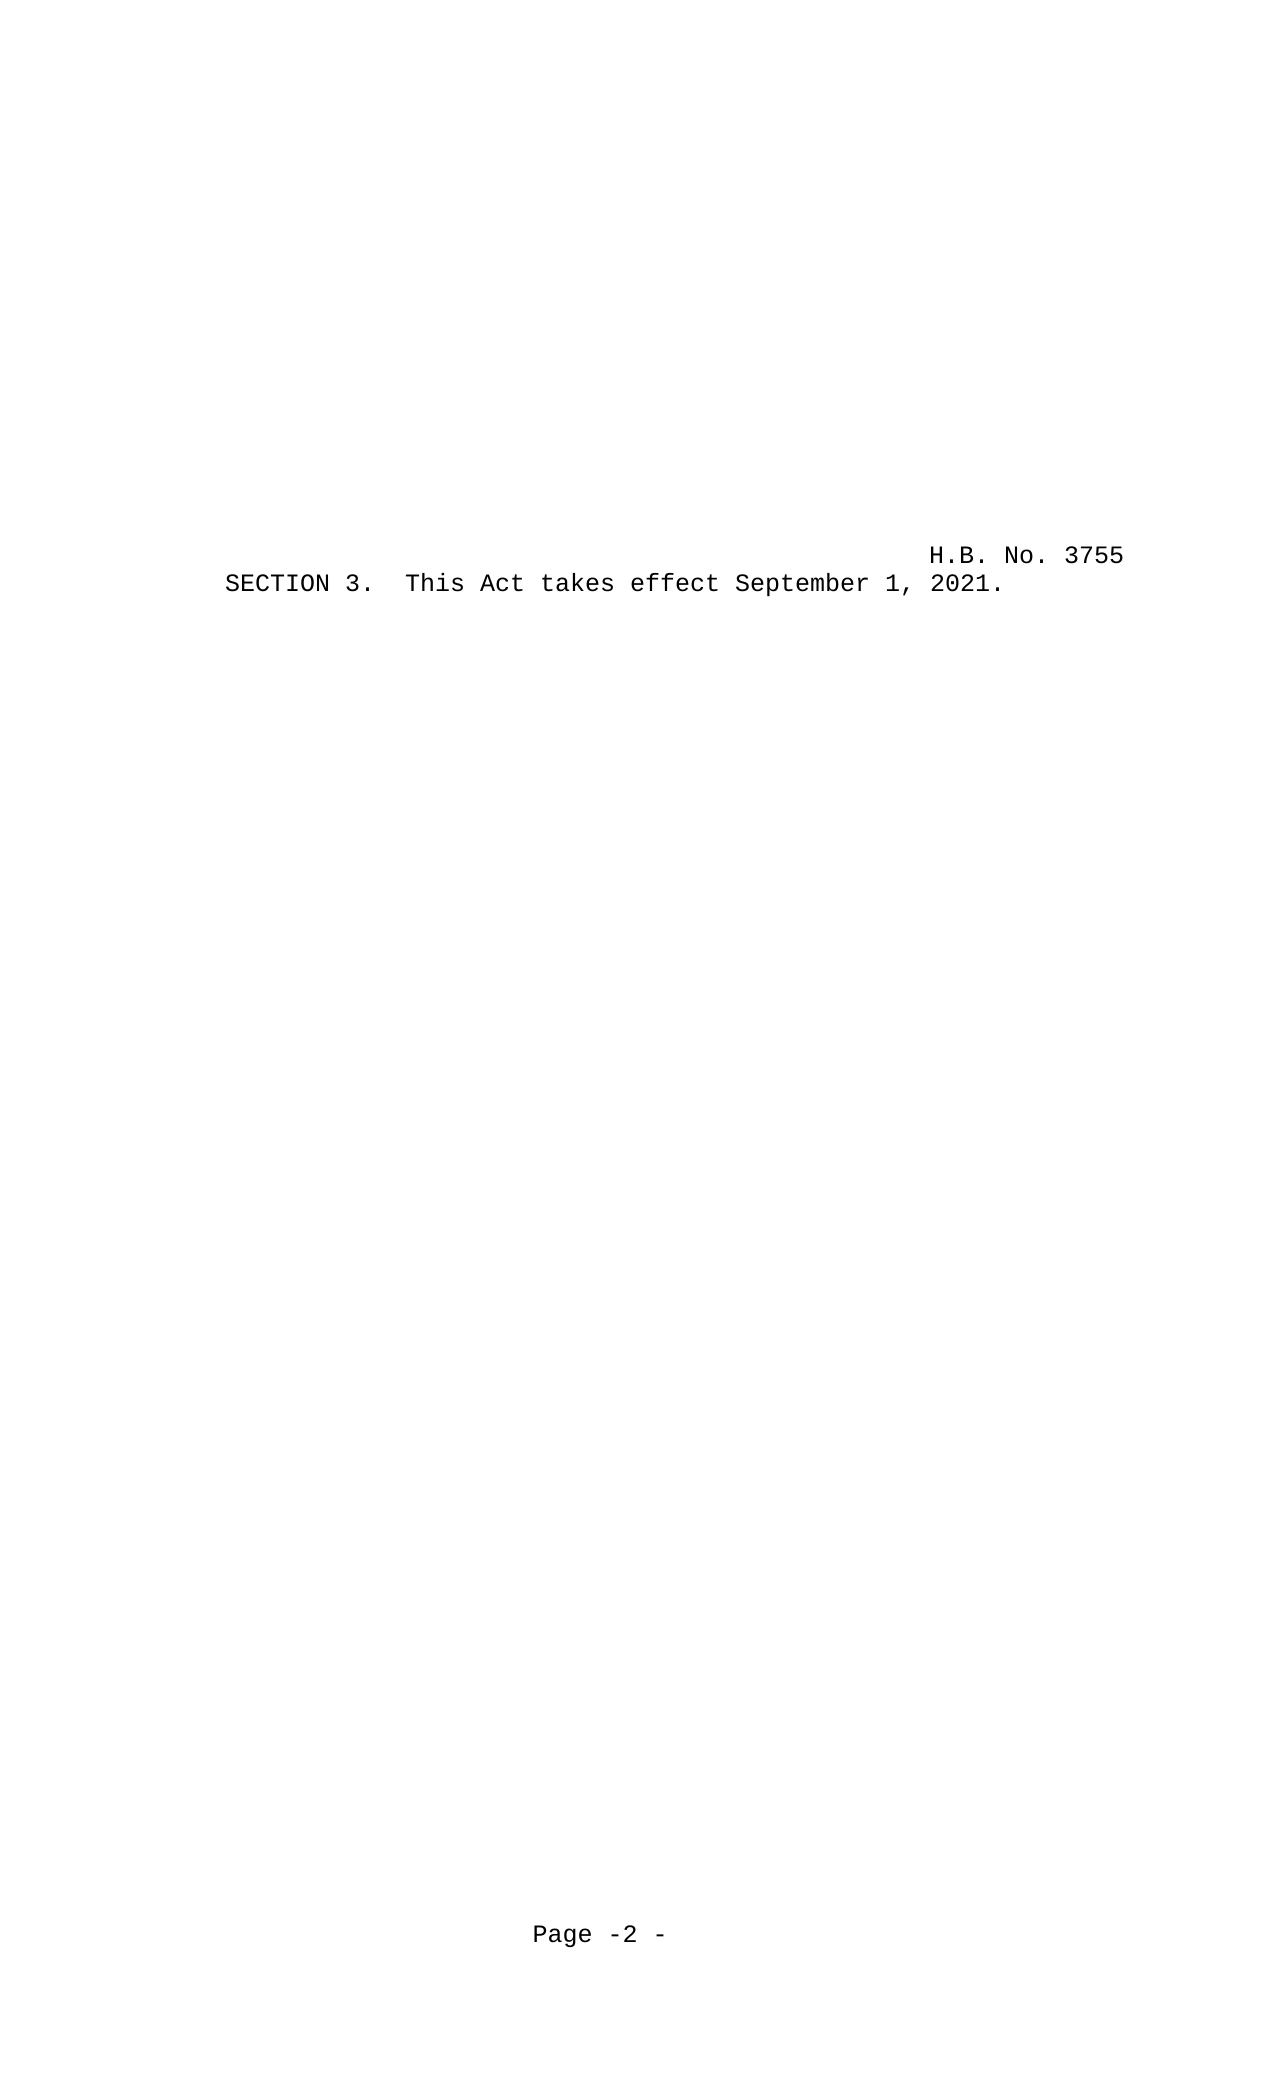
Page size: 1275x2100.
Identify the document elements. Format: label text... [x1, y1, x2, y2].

text SECTION 3. This Act takes effect September 1, 2021. [150, 571, 1125, 599]
